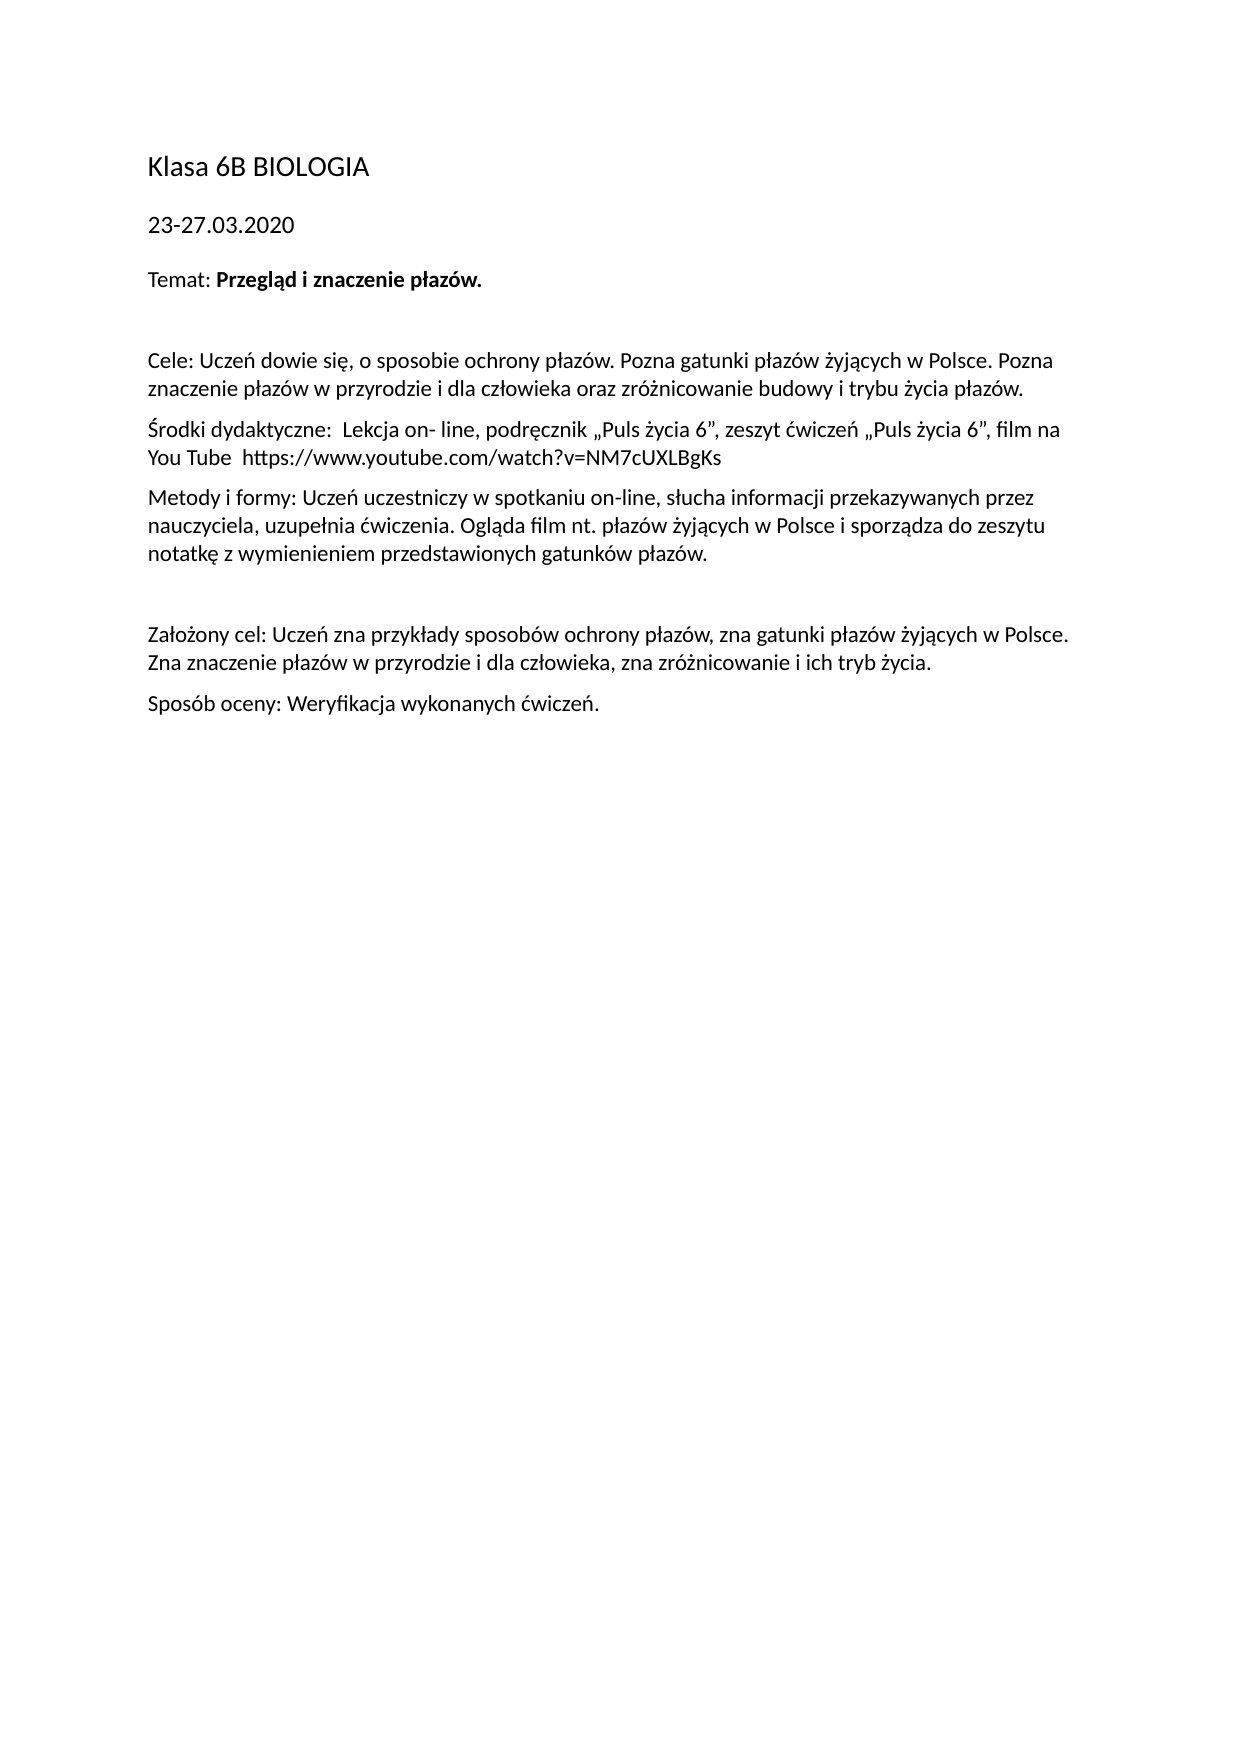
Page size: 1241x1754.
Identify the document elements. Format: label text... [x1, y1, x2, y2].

text Środki dydaktyczne: Lekcja on- line, podręcznik „Puls życia 6”, zeszyt ćwiczeń „Puls życia 6”, film na You Tube https://www.youtube.com/watch?v=NM7cUXLBgKs [148, 415, 1093, 471]
text Założony cel: Uczeń zna przykłady sposobów ochrony płazów, zna gatunki płazów żyjących w Polsce. Zna znaczenie płazów w przyrodzie i dla człowieka, zna zróżnicowanie i ich tryb życia. [148, 620, 1093, 676]
text Sposób oceny: Weryfikacja wykonanych ćwiczeń. [148, 689, 1093, 717]
text 23-27.03.2020 [148, 209, 1093, 240]
text Klasa 6B BIOLOGIA [148, 148, 1093, 183]
text Temat: Przegląd i znaczenie płazów. [148, 265, 1093, 293]
text Cele: Uczeń dowie się, o sposobie ochrony płazów. Pozna gatunki płazów żyjących w Polsce. Pozna znaczenie płazów w przyrodzie i dla człowieka oraz zróżnicowanie budowy i trybu życia płazów. [148, 346, 1093, 402]
text Metody i formy: Uczeń uczestniczy w spotkaniu on-line, słucha informacji przekazywanych przez nauczyciela, uzupełnia ćwiczenia. Ogląda film nt. płazów żyjących w Polsce i sporządza do zeszytu notatkę z wymienieniem przedstawionych gatunków płazów. [148, 483, 1093, 567]
